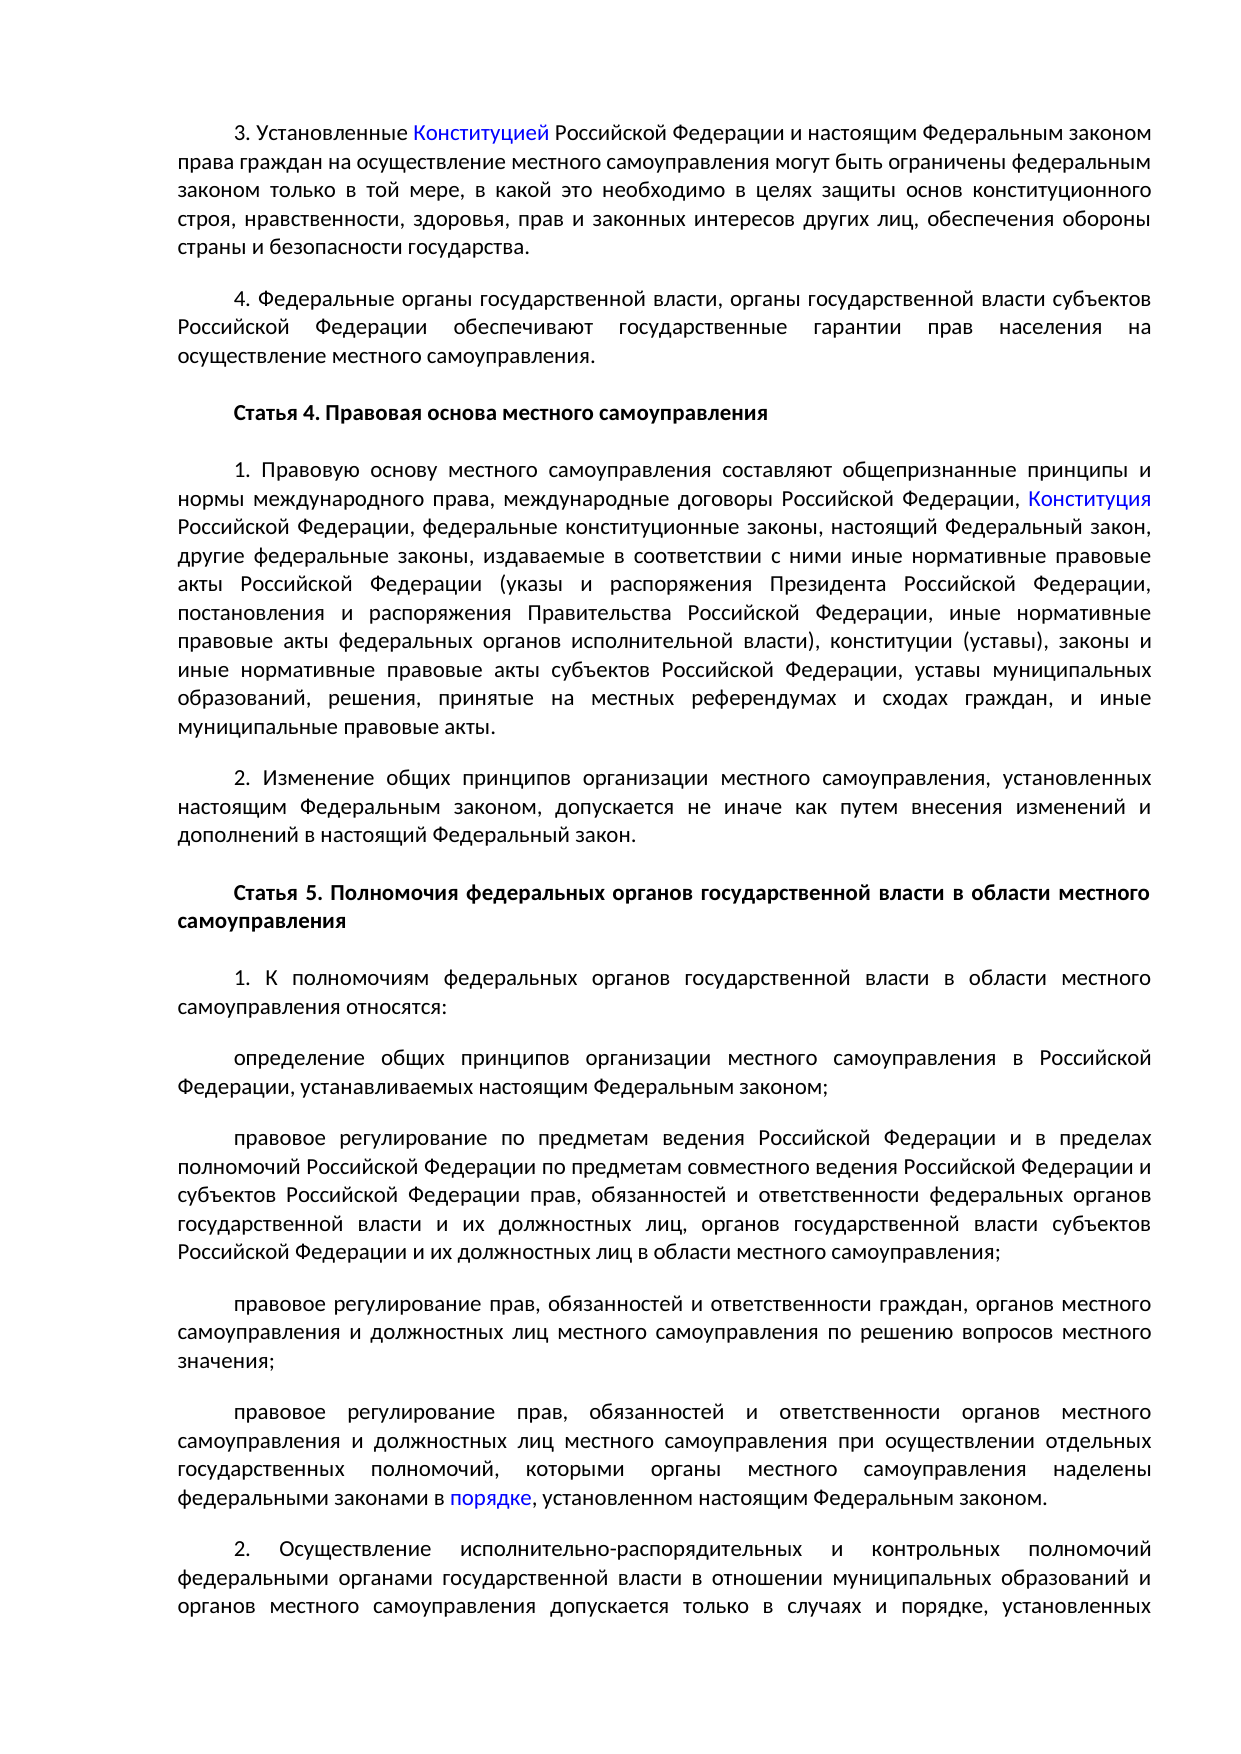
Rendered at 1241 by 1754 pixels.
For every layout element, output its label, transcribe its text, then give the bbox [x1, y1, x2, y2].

text правовое регулирование по предметам ведения Российской Федерации и в пределах полномочий Российской Федерации по предметам совместного ведения Российской Федерации и субъектов Российской Федерации прав, обязанностей и ответственности федеральных органов государственной власти и их должностных лиц, органов государственной власти субъектов Российской Федерации и их должностных лиц в области местного самоуправления; [177, 1123, 1152, 1266]
text 1. Правовую основу местного самоуправления составляют общепризнанные принципы и нормы международного права, международные договоры Российской Федерации, Конституция Российской Федерации, федеральные конституционные законы, настоящий Федеральный закон, другие федеральные законы, издаваемые в соответствии с ними иные нормативные правовые акты Российской Федерации (указы и распоряжения Президента Российской Федерации, постановления и распоряжения Правительства Российской Федерации, иные нормативные правовые акты федеральных органов исполнительной власти), конституции (уставы), законы и иные нормативные правовые акты субъектов Российской Федерации, уставы муниципальных образований, решения, принятые на местных референдумах и сходах граждан, и иные муниципальные правовые акты. [177, 455, 1152, 740]
title Статья 4. Правовая основа местного самоуправления [177, 398, 1152, 426]
text правовое регулирование прав, обязанностей и ответственности граждан, органов местного самоуправления и должностных лиц местного самоуправления по решению вопросов местного значения; [177, 1289, 1152, 1374]
text 2. Изменение общих принципов организации местного самоуправления, установленных настоящим Федеральным законом, допускается не иначе как путем внесения изменений и дополнений в настоящий Федеральный закон. [177, 763, 1152, 849]
text правовое регулирование прав, обязанностей и ответственности органов местного самоуправления и должностных лиц местного самоуправления при осуществлении отдельных государственных полномочий, которыми органы местного самоуправления наделены федеральными законами в порядке, установленном настоящим Федеральным законом. [177, 1397, 1152, 1511]
text 3. Установленные Конституцией Российской Федерации и настоящим Федеральным законом права граждан на осуществление местного самоуправления могут быть ограничены федеральным законом только в той мере, в какой это необходимо в целях защиты основ конституционного строя, нравственности, здоровья, прав и законных интересов других лиц, обеспечения обороны страны и безопасности государства. [177, 118, 1152, 261]
text 4. Федеральные органы государственной власти, органы государственной власти субъектов Российской Федерации обеспечивают государственные гарантии прав населения на осуществление местного самоуправления. [177, 284, 1152, 369]
title Статья 5. Полномочия федеральных органов государственной власти в области местного самоуправления [177, 877, 1152, 934]
text определение общих принципов организации местного самоуправления в Российской Федерации, устанавливаемых настоящим Федеральным законом; [177, 1043, 1152, 1100]
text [177, 1534, 1152, 1620]
text 1. К полномочиям федеральных органов государственной власти в области местного самоуправления относятся: [177, 963, 1152, 1020]
